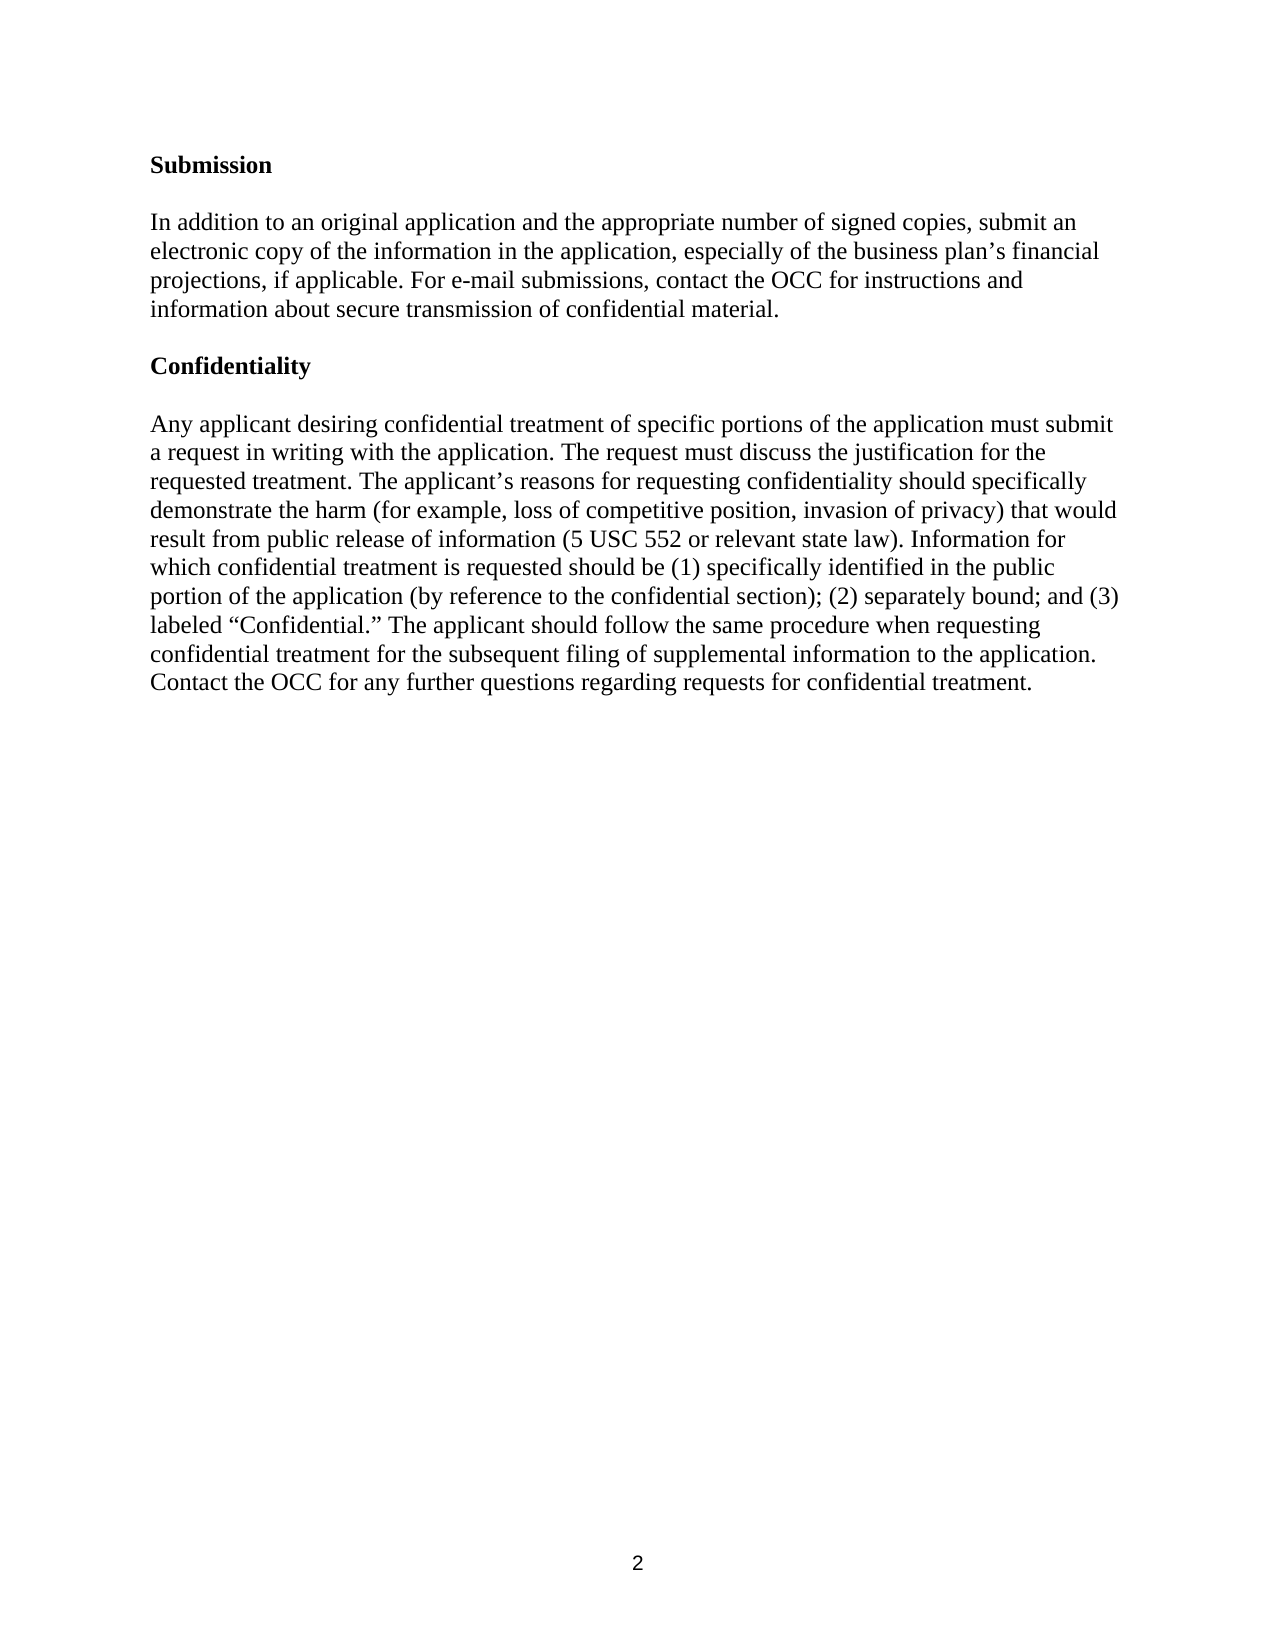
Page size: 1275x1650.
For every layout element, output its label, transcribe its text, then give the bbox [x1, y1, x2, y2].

text Confidentiality [150, 351, 1125, 380]
text In addition to an original application and the appropriate number of signed copies, submit an electronic copy of the information in the application, especially of the business plan’s financial projections, if applicable. For e-mail submissions, contact the OCC for instructions and information about secure transmission of confidential material. [150, 207, 1125, 322]
text Submission [150, 150, 1125, 179]
text Any applicant desiring confidential treatment of specific portions of the application must submit a request in writing with the application. The request must discuss the justification for the requested treatment. The applicant’s reasons for requesting confidentiality should specifically demonstrate the harm (for example, loss of competitive position, invasion of privacy) that would result from public release of information (5 USC 552 or relevant state law). Information for which confidential treatment is requested should be (1) specifically identified in the public portion of the application (by reference to the confidential section); (2) separately bound; and (3) labeled “Confidential.” The applicant should follow the same procedure when requesting confidential treatment for the subsequent filing of supplemental information to the application. Contact the OCC for any further questions regarding requests for confidential treatment. [150, 409, 1125, 696]
